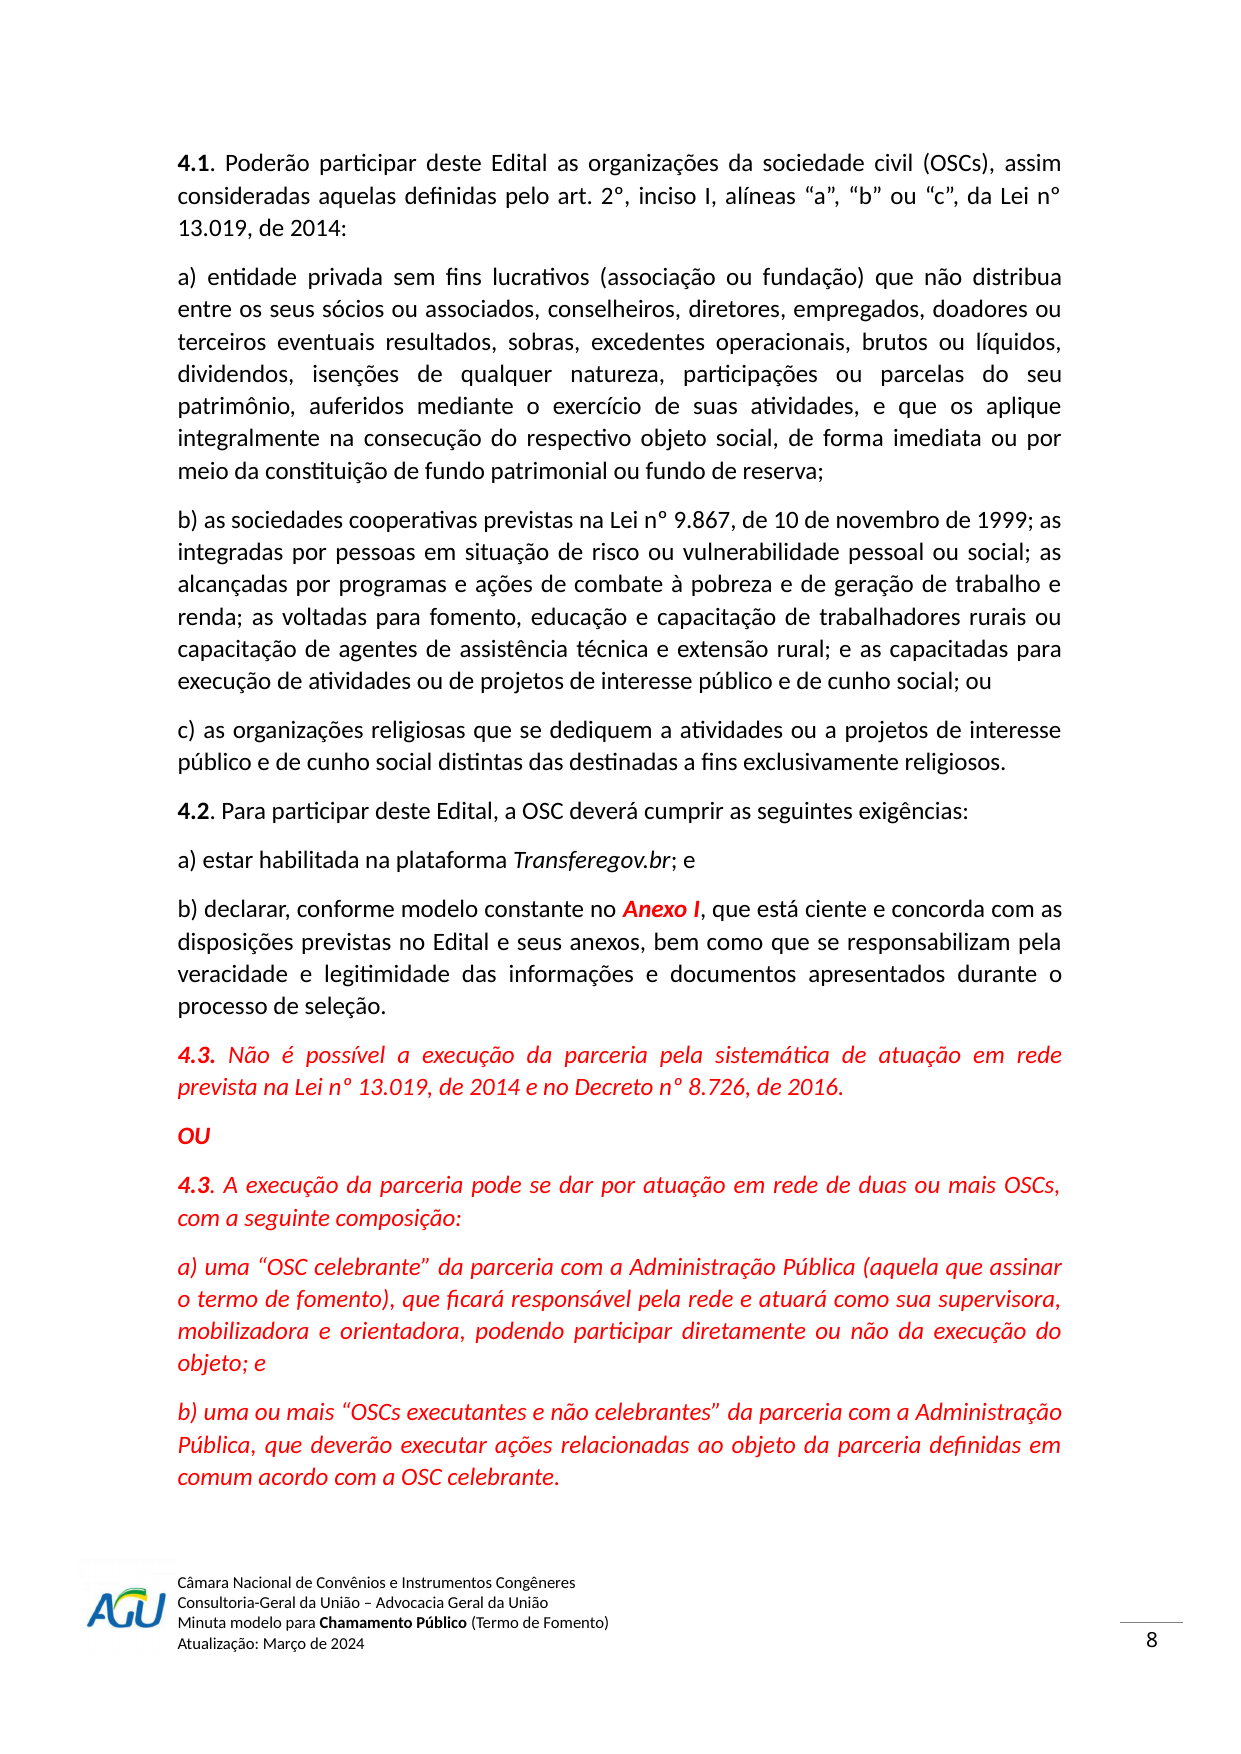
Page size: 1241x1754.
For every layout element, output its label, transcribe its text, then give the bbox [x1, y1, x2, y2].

text a) entidade privada sem fins lucrativos (associação ou fundação) que não distribua entre os seus sócios ou associados, conselheiros, diretores, empregados, doadores ou terceiros eventuais resultados, sobras, excedentes operacionais, brutos ou líquidos, dividendos, isenções de qualquer natureza, participações ou parcelas do seu patrimônio, auferidos mediante o exercício de suas atividades, e que os aplique integralmente na consecução do respectivo objeto social, de forma imediata ou por meio da constituição de fundo patrimonial ou fundo de reserva; [177, 261, 1063, 485]
text 4.1. Poderão participar deste Edital as organizações da sociedade civil (OSCs), assim consideradas aquelas definidas pelo art. 2º, inciso I, alíneas “a”, “b” ou “c”, da Lei nº 13.019, de 2014: [177, 148, 1063, 243]
text c) as organizações religiosas que se dediquem a atividades ou a projetos de interesse público e de cunho social distintas das destinadas a fins exclusivamente religiosos. [177, 714, 1063, 777]
text 4.3. Não é possível a execução da parceria pela sistemática de atuação em rede prevista na Lei nº 13.019, de 2014 e no Decreto nº 8.726, de 2016. [177, 1039, 1063, 1102]
text b) as sociedades cooperativas previstas na Lei nº 9.867, de 10 de novembro de 1999; as integradas por pessoas em situação de risco ou vulnerabilidade pessoal ou social; as alcançadas por programas e ações de combate à pobreza e de geração de trabalho e renda; as voltadas para fomento, educação e capacitação de trabalhadores rurais ou capacitação de agentes de assistência técnica e extensão rural; e as capacitadas para execução de atividades ou de projetos de interesse público e de cunho social; ou [177, 504, 1063, 696]
text 4.2. Para participar deste Edital, a OSC deverá cumprir as seguintes exigências: [177, 796, 1063, 826]
picture [78, 1559, 177, 1661]
text b) uma ou mais “OSCs executantes e não celebrantes” da parceria com a Administração Pública, que deverão executar ações relacionadas ao objeto da parceria definidas em comum acordo com a OSC celebrante. [177, 1397, 1063, 1492]
text 4.3. A execução da parceria pode se dar por atuação em rede de duas ou mais OSCs, com a seguinte composição: [177, 1169, 1063, 1232]
text b) declarar, conforme modelo constante no Anexo I, que está ciente e concorda com as disposições previstas no Edital e seus anexos, bem como que se responsabilizam pela veracidade e legitimidade das informações e documentos apresentados durante o processo de seleção. [177, 893, 1063, 1021]
text OU [177, 1121, 1063, 1151]
text a) uma “OSC celebrante” da parceria com a Administração Pública (aquela que assinar o termo de fomento), que ficará responsável pela rede e atuará como sua supervisora, mobilizadora e orientadora, podendo participar diretamente ou não da execução do objeto; e [177, 1251, 1063, 1378]
text a) estar habilitada na plataforma Transferegov.br; e [177, 844, 1063, 875]
